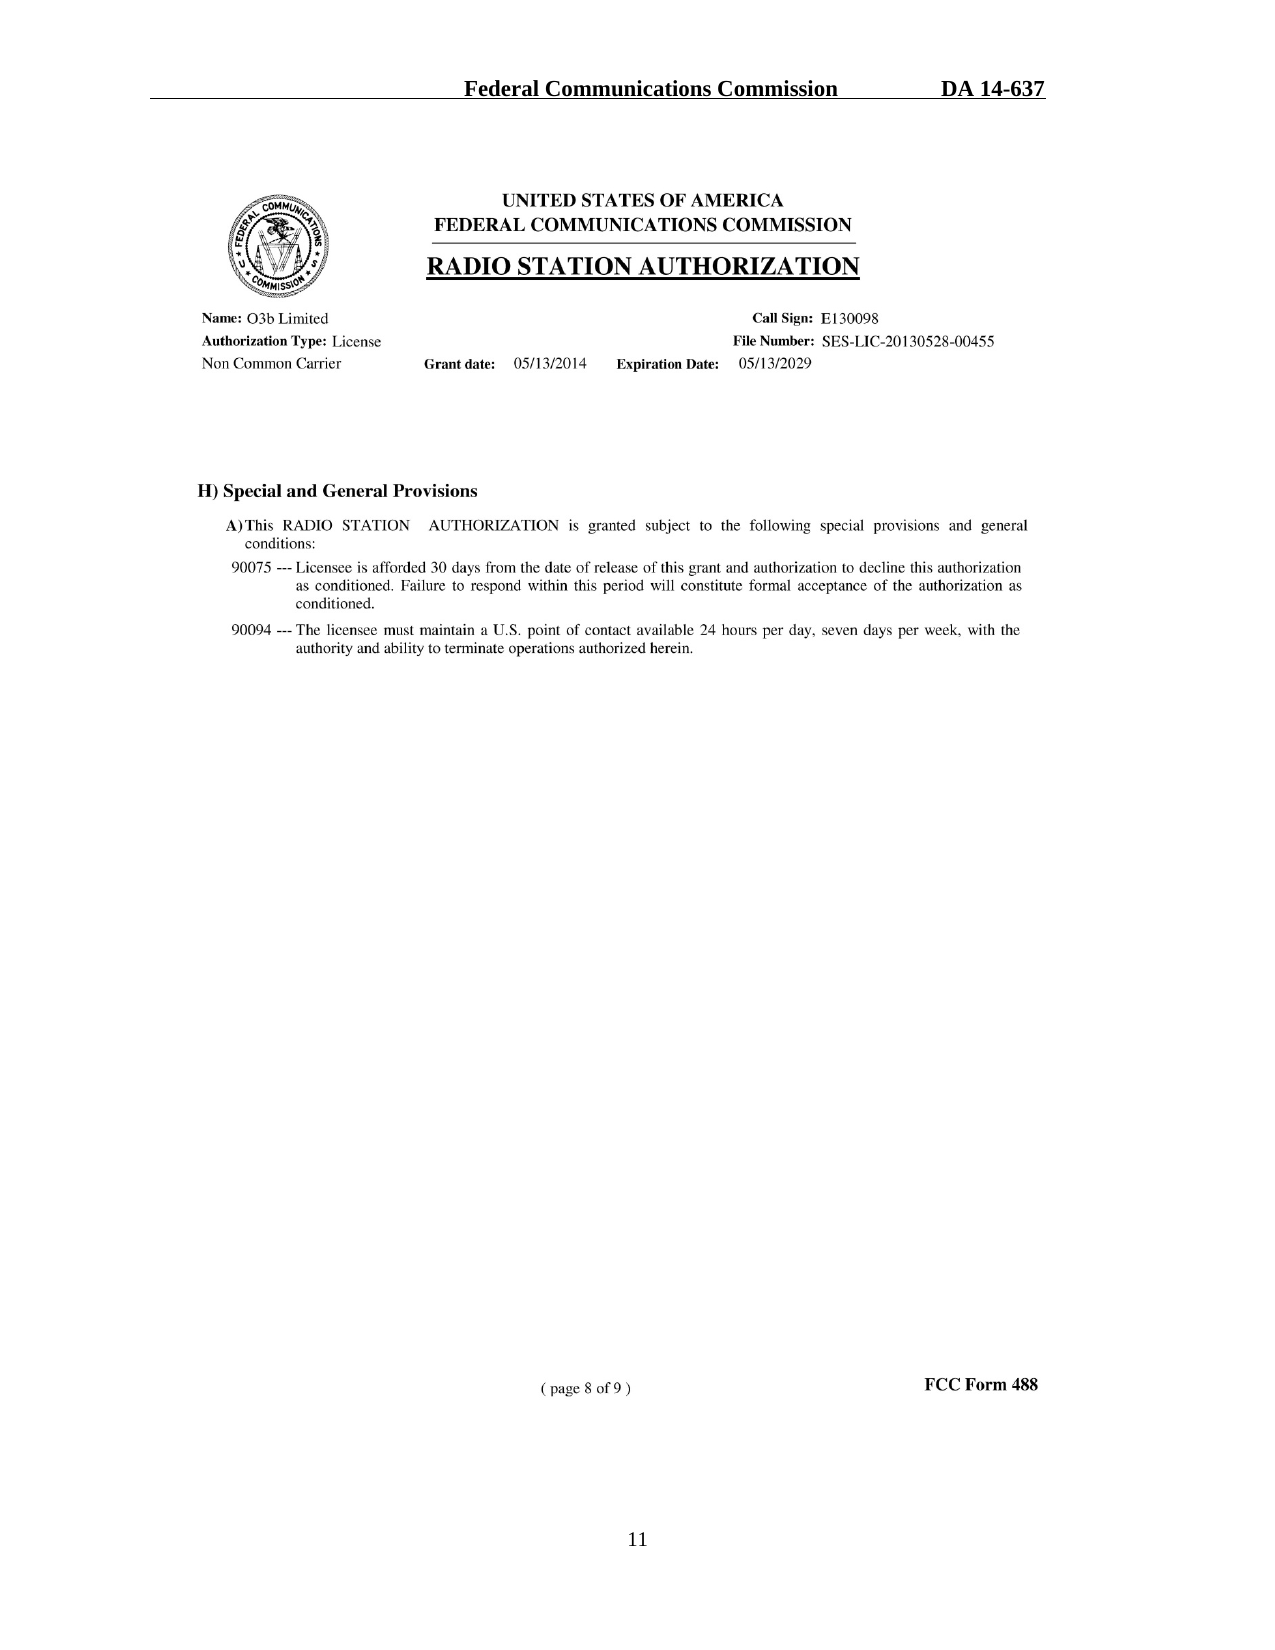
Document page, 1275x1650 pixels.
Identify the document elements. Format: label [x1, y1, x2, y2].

picture [150, 150, 1125, 1412]
